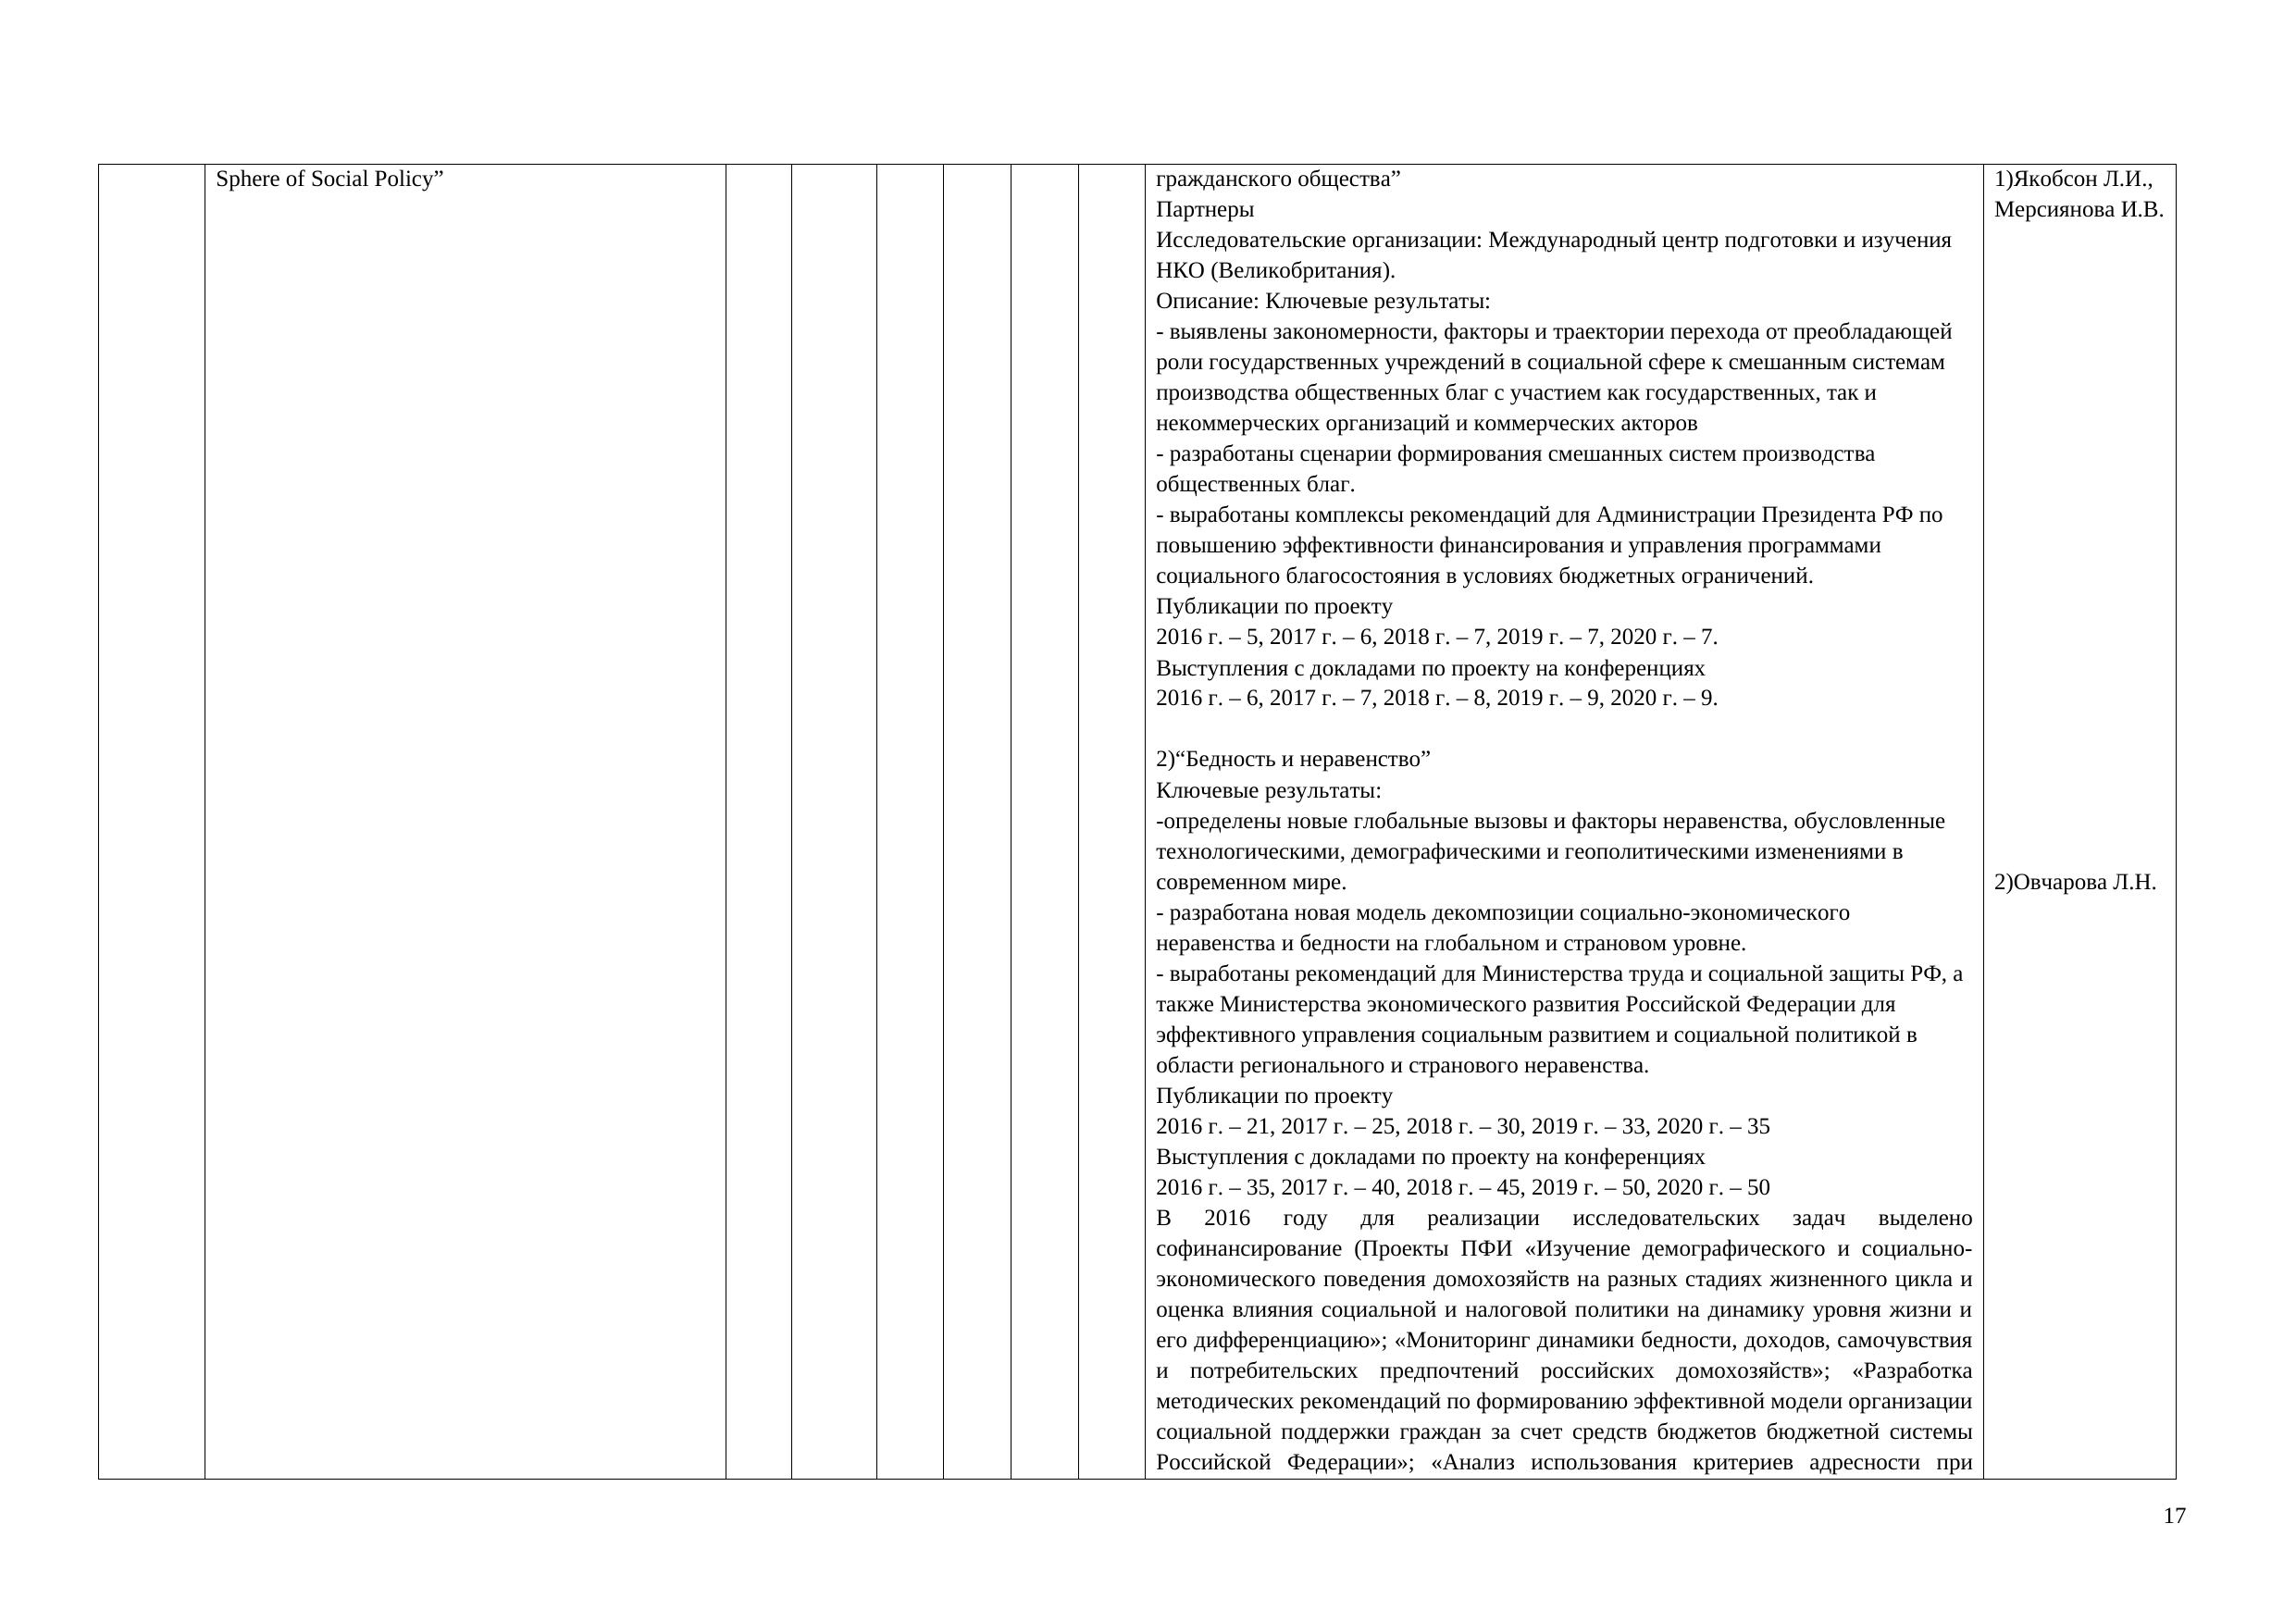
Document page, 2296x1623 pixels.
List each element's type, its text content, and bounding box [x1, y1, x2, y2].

table_cell Х [1079, 165, 1145, 1479]
table_cell Х [726, 165, 791, 1479]
table_cell Х [792, 165, 876, 1479]
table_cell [1146, 165, 1983, 1479]
table_cell 3.1.6 [99, 165, 205, 1479]
table_cell Х [877, 165, 943, 1479]
table_cell Х [944, 165, 1011, 1479]
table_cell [1984, 165, 2176, 1479]
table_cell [205, 165, 726, 1479]
table_cell Х [1011, 165, 1078, 1479]
